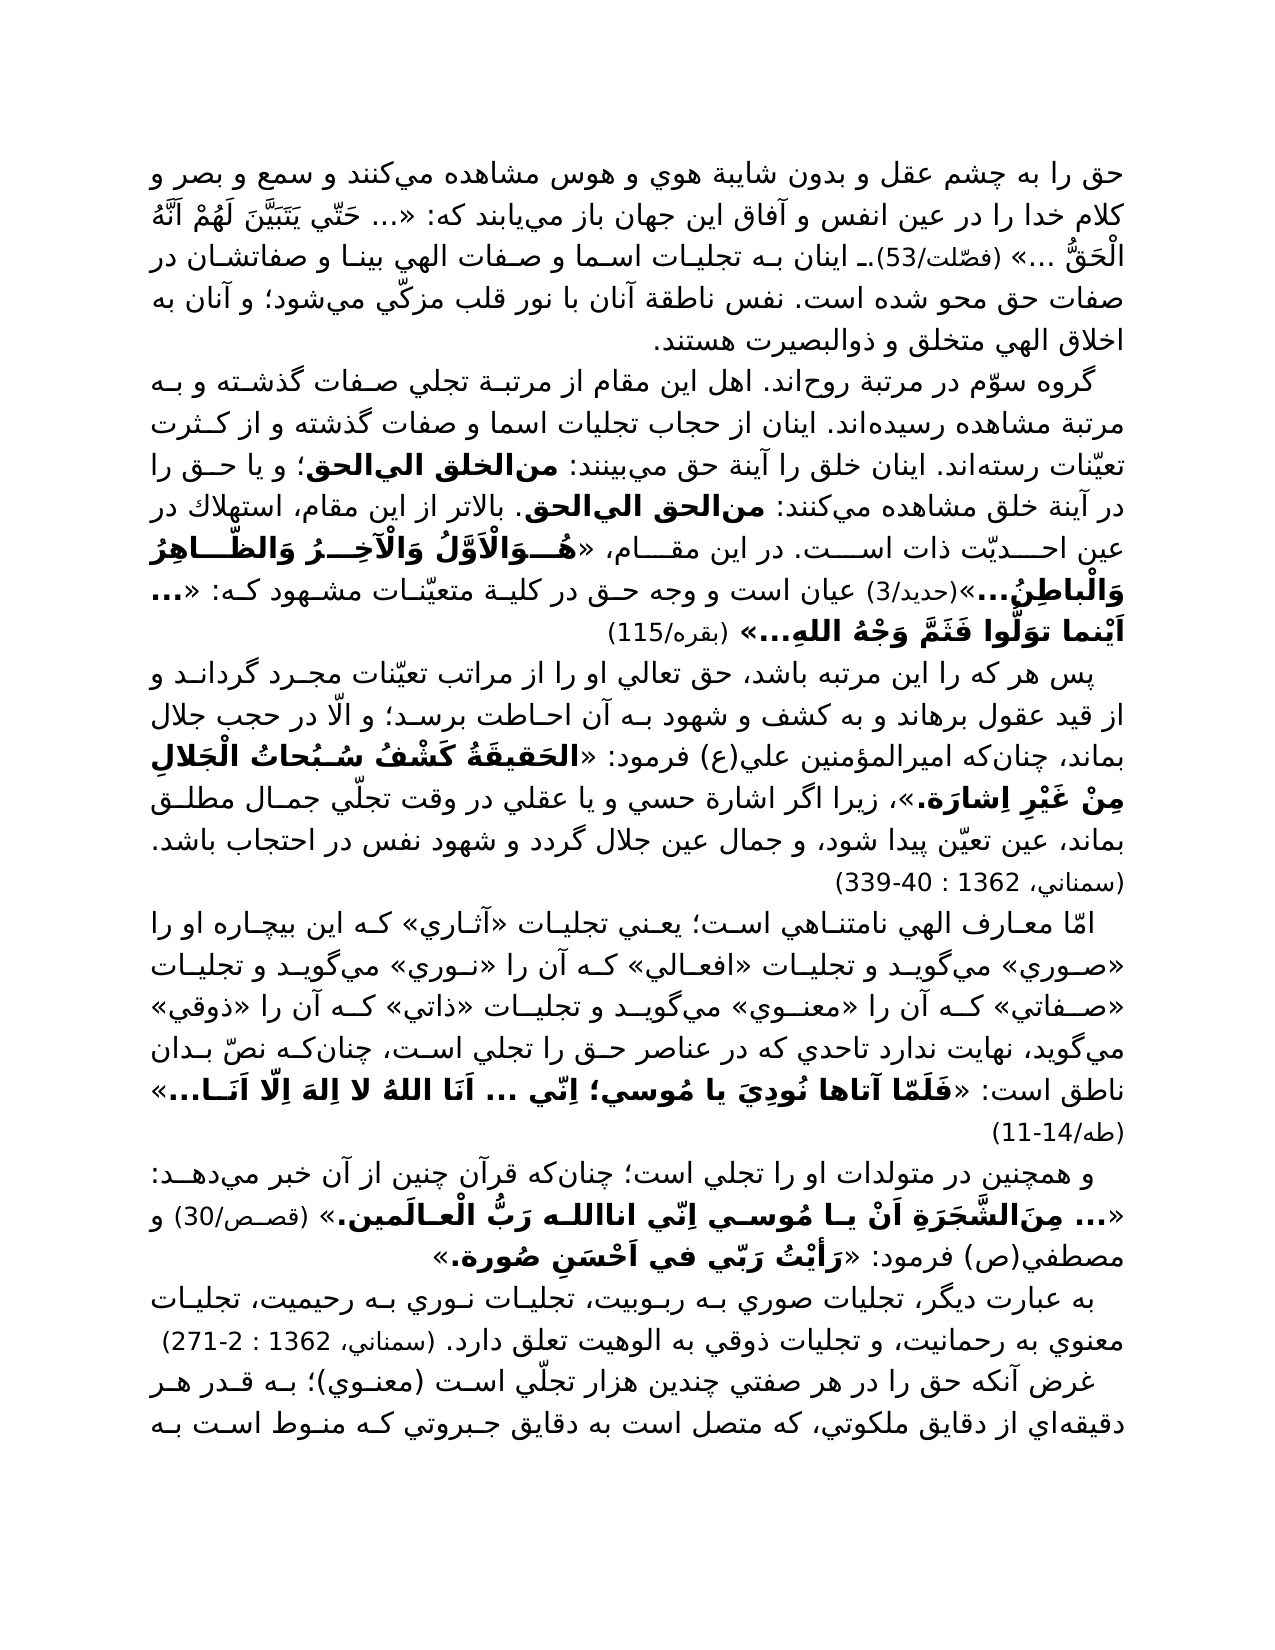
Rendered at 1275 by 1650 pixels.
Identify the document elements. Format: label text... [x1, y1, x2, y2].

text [150, 150, 1125, 358]
text گروه سوّم در مرتبة روح‌اند. اهل اين مقام از مرتبة تجلي صفات گذشته و به مرتبة مشاهده رسيده‌اند. اينان از حجاب تجليات اسما و صفات گذشته و از كثرت تعيّنات رسته‌اند. اينان خلق را آينة حق مي‌بينند: من‌الخلق الي‌الحق؛ و يا حق را در آينة خلق مشاهده مي‌كنند: من‌الحق الي‌الحق. بالاتر از اين مقام، استهلاك در عين احديّت ذات است. در اين مقام، «هُوَالْاَوَّلُ وَالْآخِرُ وَالظّاهِرُ وَالْباطِنُ...»(حديد/3) عيان است و وجه حق در كلية متعيّنات مشهود كه: «... اَيْنما توَلُّوا فَثَمَّ وَجْهُ اللهِ...» (بقره/115) [150, 358, 1125, 650]
text امّا معارف الهي نامتناهي است؛ يعني تجليات «آثاري» كه اين بيچاره او را «صوري» مي‌گويد و تجليات «افعالي» كه آن را «نوري» مي‌گويد و تجليات «صفاتي» كه آن را «معنوي» مي‌گويد و تجليات «ذاتي» كه آن را «ذوقي» مي‌گويد، نهايت ندارد تاحدي كه در عناصر حق را تجلي است، چنان‌كه نصّ بدان ناطق است: «فَلَمّا آتاها نُودِيَ يا مُوسي؛ اِنّي ... اَنَا اللهُ لا اِلهَ اِلّا اَنَا...» (طه/14-11) [150, 900, 1125, 1150]
text به عبارت ديگر، تجليات صوري به ربوبيت، تجليات نوري به رحيميت، تجليات معنوي به رحمانيت، و تجليات ذوقي به الوهيت تعلق دارد. (سمناني، 1362 : 2-271) [150, 1275, 1125, 1358]
text و همچنين در متولدات او را تجلي است؛ چنان‌كه قرآن چنين از آن خبر مي‌دهد: «... مِنَ‌الشَّجَرَةِ اَنْ يا مُوسي اِنّي اناالله رَبُّ الْعالَمين.» (قصص/30) و مصطفي(ص) فرمود: «رَأيْتُ رَبّي في اَحْسَنِ صُورة.» [150, 1150, 1125, 1275]
text پس هر كه را اين مرتبه باشد، حق تعالي او را از مراتب تعيّنات مجرد گرداند و از قيد عقول برهاند و به كشف و شهود به آن احاطت برسد؛ و الّا در حجب جلال بماند، چنان‌كه اميرالمؤمنين علي(ع) فرمود: «الحَقيقَةُ كَشْفُ سُبُحاتُ الْجَلالِ مِنْ غَيْرِ اِشارَة.»، زيرا اگر اشارة حسي و يا عقلي در وقت تجلّي جمال مطلق بماند، عين تعيّن پيدا شود، و جمال عين جلال گردد و شهود نفس در احتجاب باشد. (سمناني، 1362‌ : 40-339) [150, 650, 1125, 900]
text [150, 1358, 1125, 1442]
